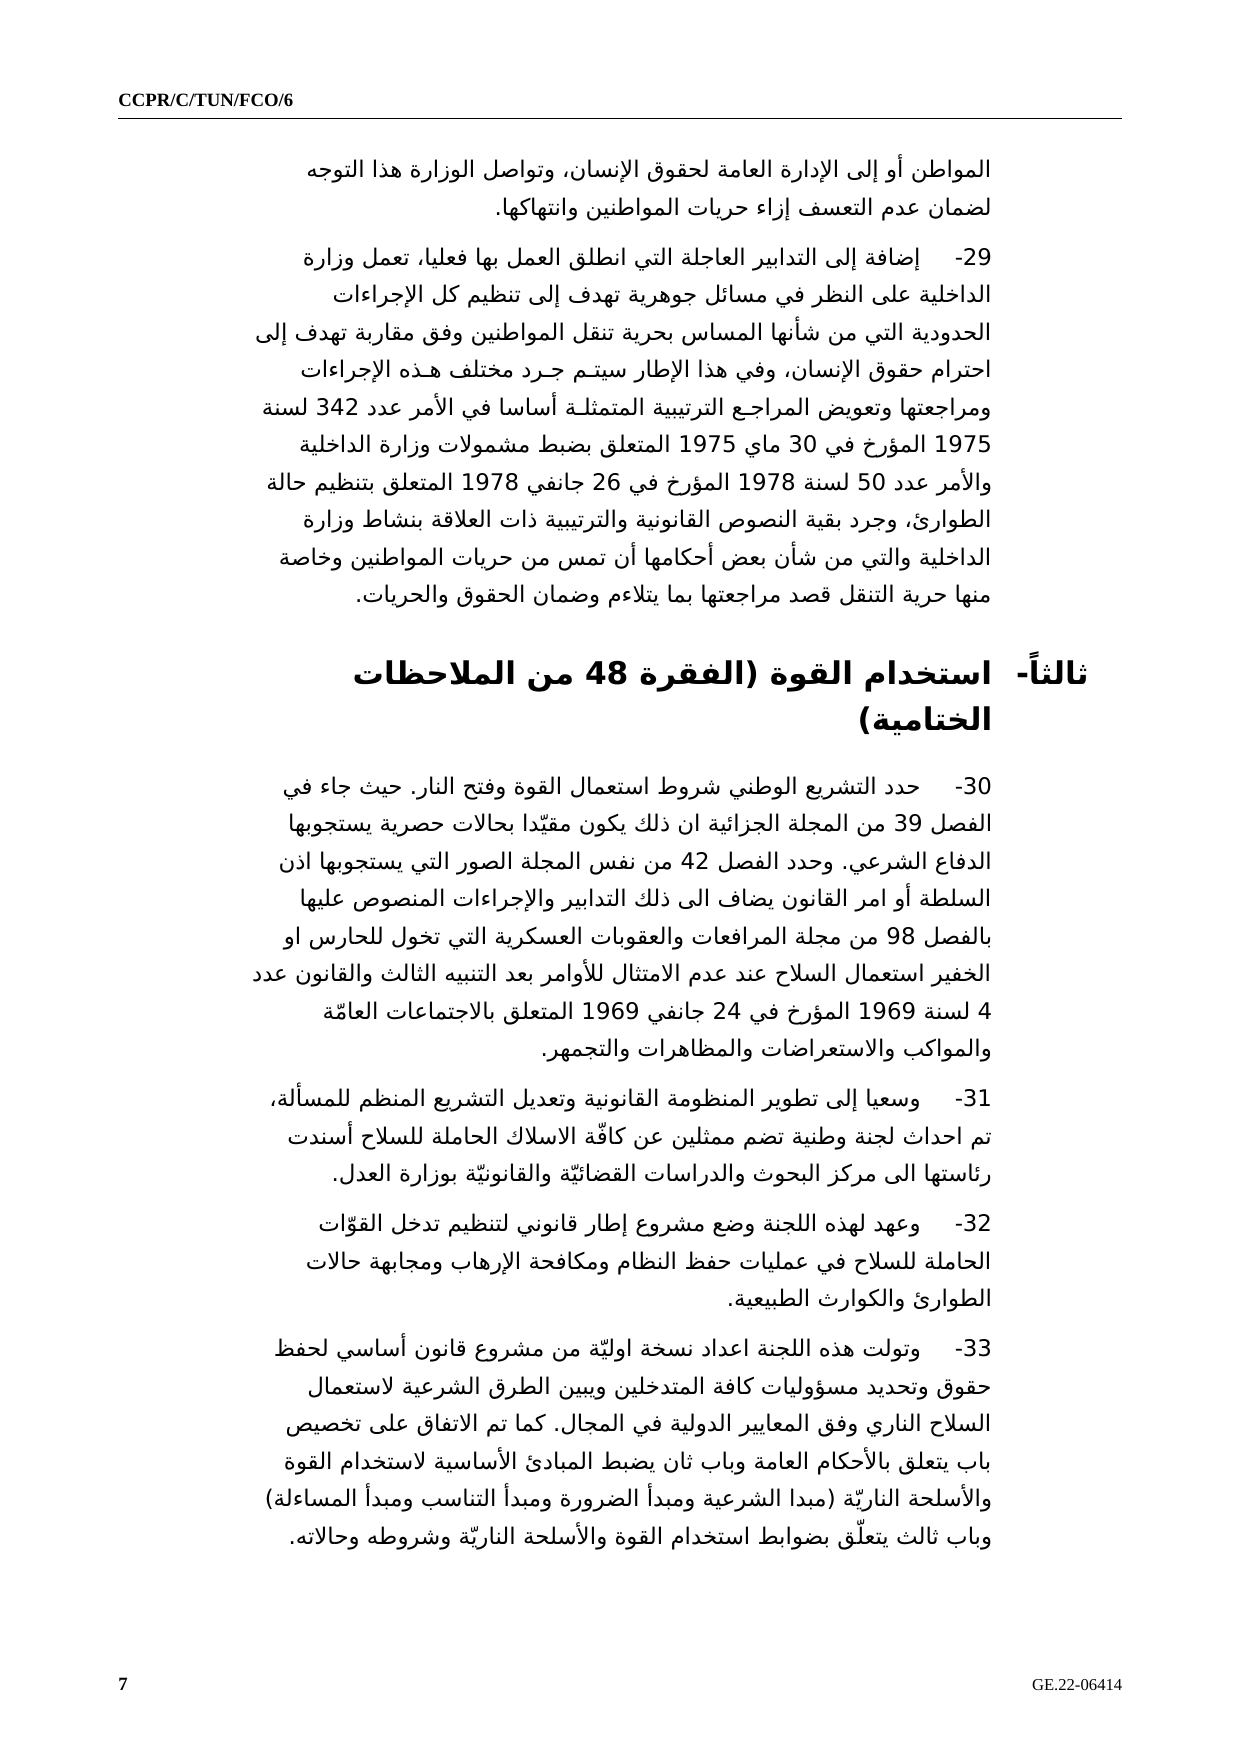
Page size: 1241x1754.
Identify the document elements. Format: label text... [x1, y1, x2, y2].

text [248, 148, 992, 223]
text 32- وعهد لهذه اللجنة وضع مشروع إطار قانوني لتنظيم تدخل القوّات الحاملة للسلاح في عمليات حفظ النظام ومكافحة الإرهاب ومجابهة حالات الطوارئ والكوارث الطبيعية. [248, 1202, 992, 1314]
text 30- حدد التشريع الوطني شروط استعمال القوة وفتح النار. حيث جاء في الفصل 39 من المجلة الجزائية ان ذلك يكون مقيّدا بحالات حصرية يستجوبها الدفاع الشرعي. وحدد الفصل 42 من نفس المجلة الصور التي يستجوبها اذن السلطة أو امر القانون يضاف الى ذلك التدابير والإجراءات المنصوص عليها بالفصل 98 من مجلة المرافعات والعقوبات العسكرية التي تخول للحارس او الخفير استعمال السلاح عند عدم الامتثال للأوامر بعد التنبيه الثالث والقانون عدد 4 لسنة 1969 المؤرخ في 24 جانفي 1969 المتعلق بالاجتماعات العامّة والمواكب والاستعراضات والمظاهرات والتجمهر. [248, 764, 992, 1064]
text 33- وتولت هذه اللجنة اعداد نسخة اوليّة من مشروع قانون أساسي لحفظ حقوق وتحديد مسؤوليات كافة المتدخلين ويبين الطرق الشرعية لاستعمال السلاح الناري وفق المعايير الدولية في المجال. كما تم الاتفاق على تخصيص باب يتعلق بالأحكام العامة وباب ثان يضبط المبادئ الأساسية لاستخدام القوة والأسلحة الناريّة (مبدا الشرعية ومبدأ الضرورة ومبدأ التناسب ومبدأ المساءلة) وباب ثالث يتعلّق بضوابط استخدام القوة والأسلحة الناريّة وشروطه وحالاته. [248, 1327, 992, 1552]
text 29- إضافة إلى التدابير العاجلة التي انطلق العمل بها فعليا، تعمل وزارة الداخلية على النظر في مسائل جوهرية تهدف إلى تنظيم كل الإجراءات الحدودية التي من شأنها المساس بحرية تنقل المواطنين وفق مقاربة تهدف إلى احترام حقوق الإنسان، وفي هذا الإطار سيتـم جـرد مختلف هـذه الإجراءات ومراجعتها وتعويض المراجـع الترتيبية المتمثلـة أساسا في الأمر عدد 342 لسنة 1975 المؤرخ في 30 ماي 1975 المتعلق بضبط مشمولات وزارة الداخلية والأمر عدد 50 لسنة 1978 المؤرخ في 26 جانفي 1978 المتعلق بتنظيم حالة الطوارئ، وجرد بقية النصوص القانونية والترتيبية ذات العلاقة بنشاط وزارة الداخلية والتي من شأن بعض أحكامها أن تمس من حريات المواطنين وخاصة منها حرية التنقل قصد مراجعتها بما يتلاءم وضمان الحقوق والحريات. [248, 235, 992, 610]
text 31- وسعيا إلى تطوير المنظومة القانونية وتعديل التشريع المنظم للمسألة، تم احداث لجنة وطنية تضم ممثلين عن كافّة الاسلاك الحاملة للسلاح أسندت رئاستها الى مركز البحوث والدراسات القضائيّة والقانونيّة بوزارة العدل. [248, 1077, 992, 1189]
text ثالثاً- استخدام القوة (الفقرة 48 من الملاحظات الختامية) [248, 648, 1122, 739]
